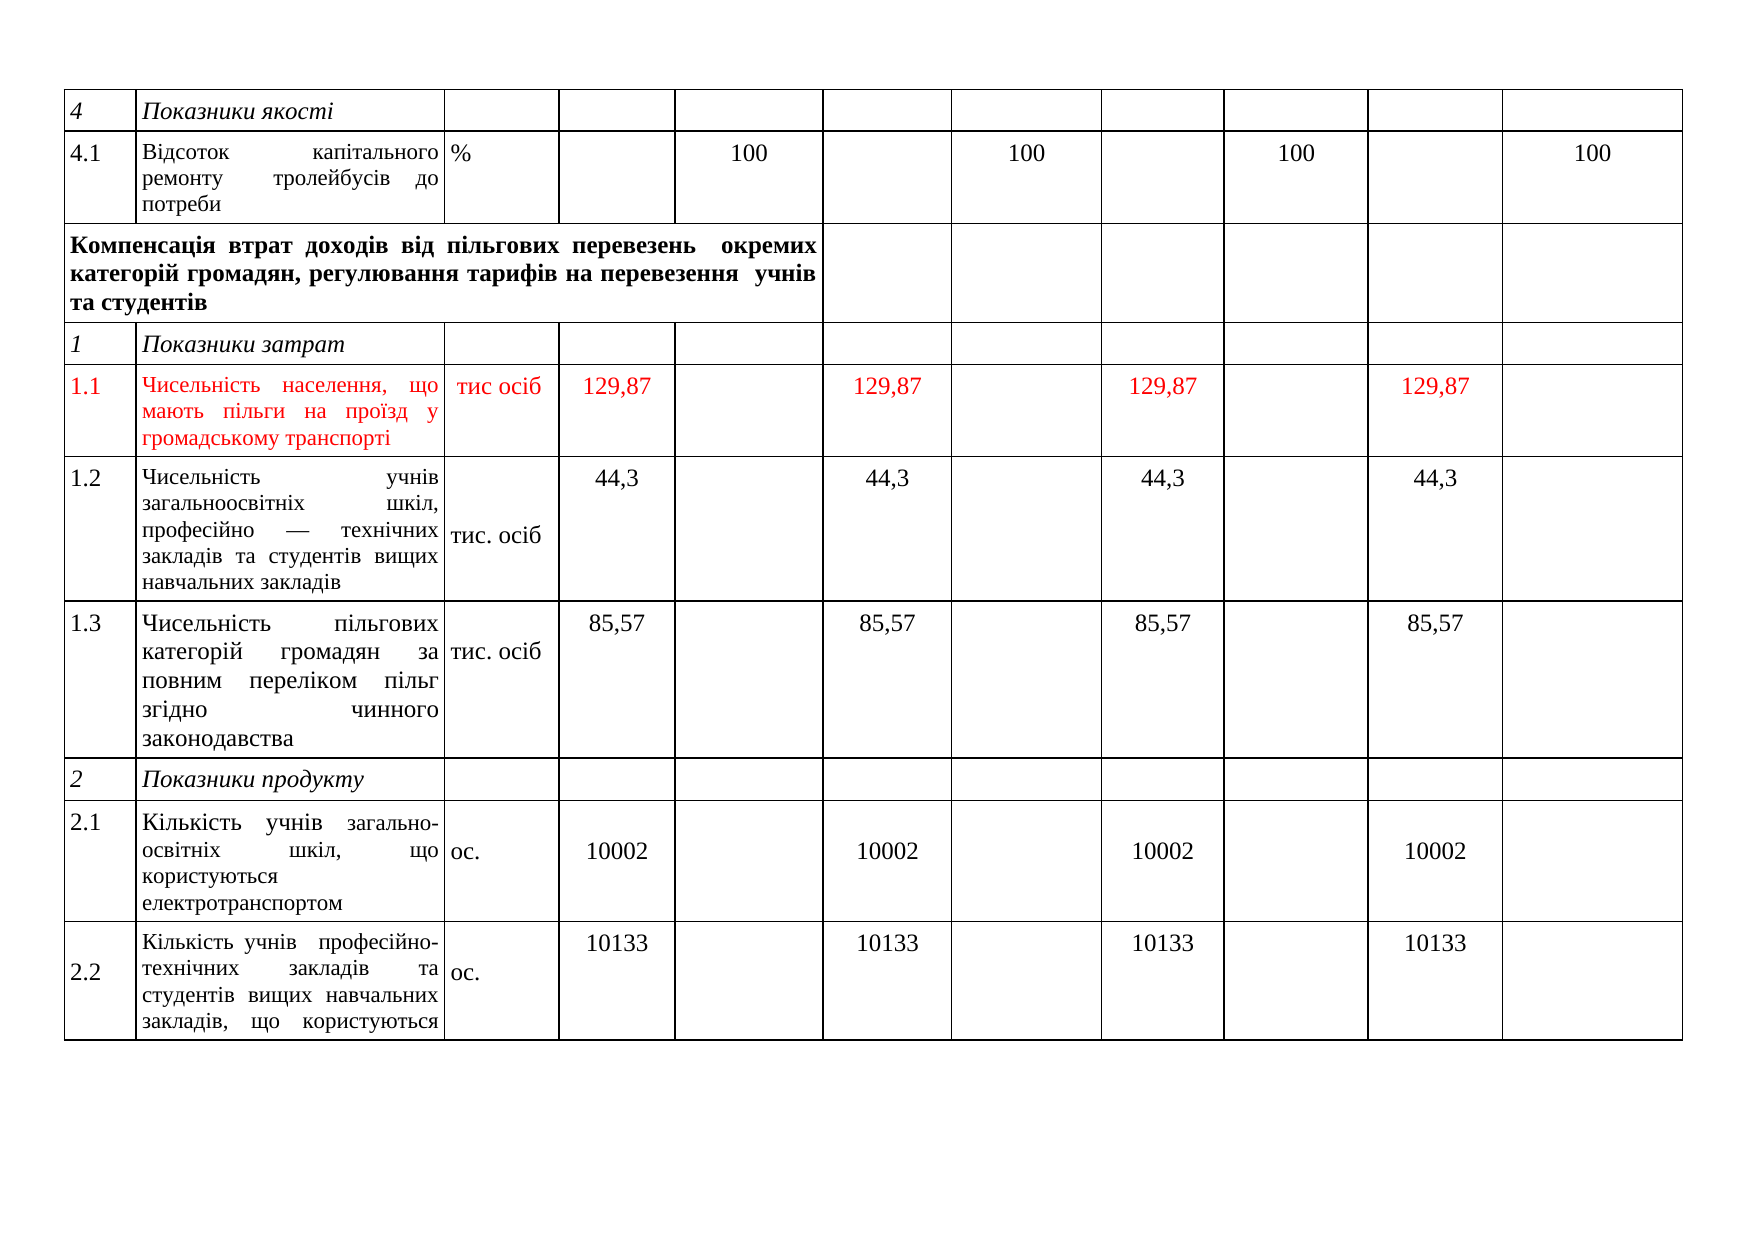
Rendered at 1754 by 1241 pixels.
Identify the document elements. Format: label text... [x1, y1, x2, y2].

table_cell 100 [952, 132, 1101, 222]
table_cell [560, 323, 674, 363]
table_cell Чисельність учнів загальноосвітніх шкіл, професійно — технічних закладів та студентів вищих навчальних закладів [137, 457, 444, 600]
table_cell Чисельність населення, що мають пільги на проїзд у громадському транспорті [137, 365, 444, 456]
table_cell 2.2 [65, 922, 135, 1039]
table_cell [560, 759, 674, 800]
table_cell 1 [65, 323, 135, 363]
table_cell Кількість учнів загально-освітніх шкіл, що користуються електротранспортом [137, 801, 444, 921]
table_cell [676, 602, 822, 757]
table_cell [1102, 90, 1223, 130]
table_cell 10002 [1369, 801, 1502, 921]
table_cell [1503, 759, 1682, 800]
table_cell [1503, 323, 1682, 363]
table_cell 1.1 [65, 365, 135, 456]
table_cell [952, 457, 1101, 600]
table_cell 10133 [1369, 922, 1502, 1039]
table_cell [676, 922, 822, 1039]
table_cell Компенсація втрат доходів від пільгових перевезень окремих категорій громадян, регулювання тарифів на перевезення учнів та студентів [65, 224, 822, 322]
table_cell [560, 90, 674, 130]
table_cell 44,3 [824, 457, 951, 600]
table_cell 10133 [1102, 922, 1223, 1039]
table_cell [824, 323, 951, 363]
table_cell [1503, 90, 1682, 130]
table_cell [1225, 602, 1367, 757]
table_cell [676, 323, 822, 363]
table_cell [952, 759, 1101, 800]
table_cell 10133 [824, 922, 951, 1039]
table_cell [676, 90, 822, 130]
table_cell [952, 224, 1101, 322]
table_cell [676, 759, 822, 800]
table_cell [137, 922, 444, 1039]
table_cell Показники якості [137, 90, 444, 130]
table_cell [1503, 922, 1682, 1039]
table_cell [1503, 457, 1682, 600]
table_cell 10002 [824, 801, 951, 921]
table_cell Показники продукту [137, 759, 444, 800]
table_cell 85,57 [1102, 602, 1223, 757]
table_cell Показники затрат [137, 323, 444, 363]
table_cell 129,87 [560, 365, 674, 456]
table_cell 10002 [560, 801, 674, 921]
table_cell [1225, 457, 1367, 600]
table_cell [1102, 323, 1223, 363]
table_cell 100 [676, 132, 822, 222]
table_cell [676, 365, 822, 456]
table_cell [824, 132, 951, 222]
table_cell [1102, 759, 1223, 800]
table_cell 4 [65, 90, 135, 130]
table_cell 44,3 [1369, 457, 1502, 600]
table_cell тис. осіб [445, 602, 558, 757]
table_cell [1503, 224, 1682, 322]
table_cell [1225, 323, 1367, 363]
table_cell [1225, 90, 1367, 130]
table_cell тис. осіб [445, 457, 558, 600]
table_cell [1503, 602, 1682, 757]
table_cell 1.3 [65, 602, 135, 757]
table_cell ос. [445, 801, 558, 921]
table_cell [1369, 224, 1502, 322]
table_cell [1225, 759, 1367, 800]
table_cell 100 [1225, 132, 1367, 222]
table_cell [1503, 801, 1682, 921]
table_cell [1369, 132, 1502, 222]
table_cell 85,57 [560, 602, 674, 757]
table_cell [1369, 323, 1502, 363]
table_cell 85,57 [824, 602, 951, 757]
table_cell [676, 801, 822, 921]
table_cell [952, 90, 1101, 130]
table_cell 1.2 [65, 457, 135, 600]
table_cell 100 [1503, 132, 1682, 222]
table_cell [560, 132, 674, 222]
table_cell [1102, 224, 1223, 322]
table_cell [952, 365, 1101, 456]
table_cell [445, 90, 558, 130]
table_cell тис осіб [445, 365, 558, 456]
table_cell Відсоток капітального ремонту тролейбусів до потреби [137, 132, 444, 222]
table_cell [952, 323, 1101, 363]
table_cell [1503, 365, 1682, 456]
table_cell 44,3 [560, 457, 674, 600]
table_cell [952, 602, 1101, 757]
table_cell [1225, 801, 1367, 921]
table_cell [1225, 224, 1367, 322]
table_cell [1102, 132, 1223, 222]
table_cell [824, 759, 951, 800]
table_cell 129,87 [824, 365, 951, 456]
table_cell [952, 922, 1101, 1039]
table_cell [824, 90, 951, 130]
table_cell 44,3 [1102, 457, 1223, 600]
table_cell [445, 323, 558, 363]
table_cell 129,87 [1102, 365, 1223, 456]
table_cell Чисельність пільгових категорій громадян за повним переліком пільг згідно чинного законодавства [137, 602, 444, 757]
table_cell 2.1 [65, 801, 135, 921]
table_cell 2 [65, 759, 135, 800]
table_cell 10133 [560, 922, 674, 1039]
table_cell 129,87 [1369, 365, 1502, 456]
table_cell 85,57 [1369, 602, 1502, 757]
table_cell [1369, 90, 1502, 130]
table_cell [676, 457, 822, 600]
table_cell [1369, 759, 1502, 800]
table_cell [445, 759, 558, 800]
table_cell [824, 224, 951, 322]
table_cell [1225, 922, 1367, 1039]
table_cell 10002 [1102, 801, 1223, 921]
table_cell 4.1 [65, 132, 135, 222]
table_cell ос. [445, 922, 558, 1039]
table_cell % [445, 132, 558, 222]
table_cell [952, 801, 1101, 921]
table_cell [1225, 365, 1367, 456]
